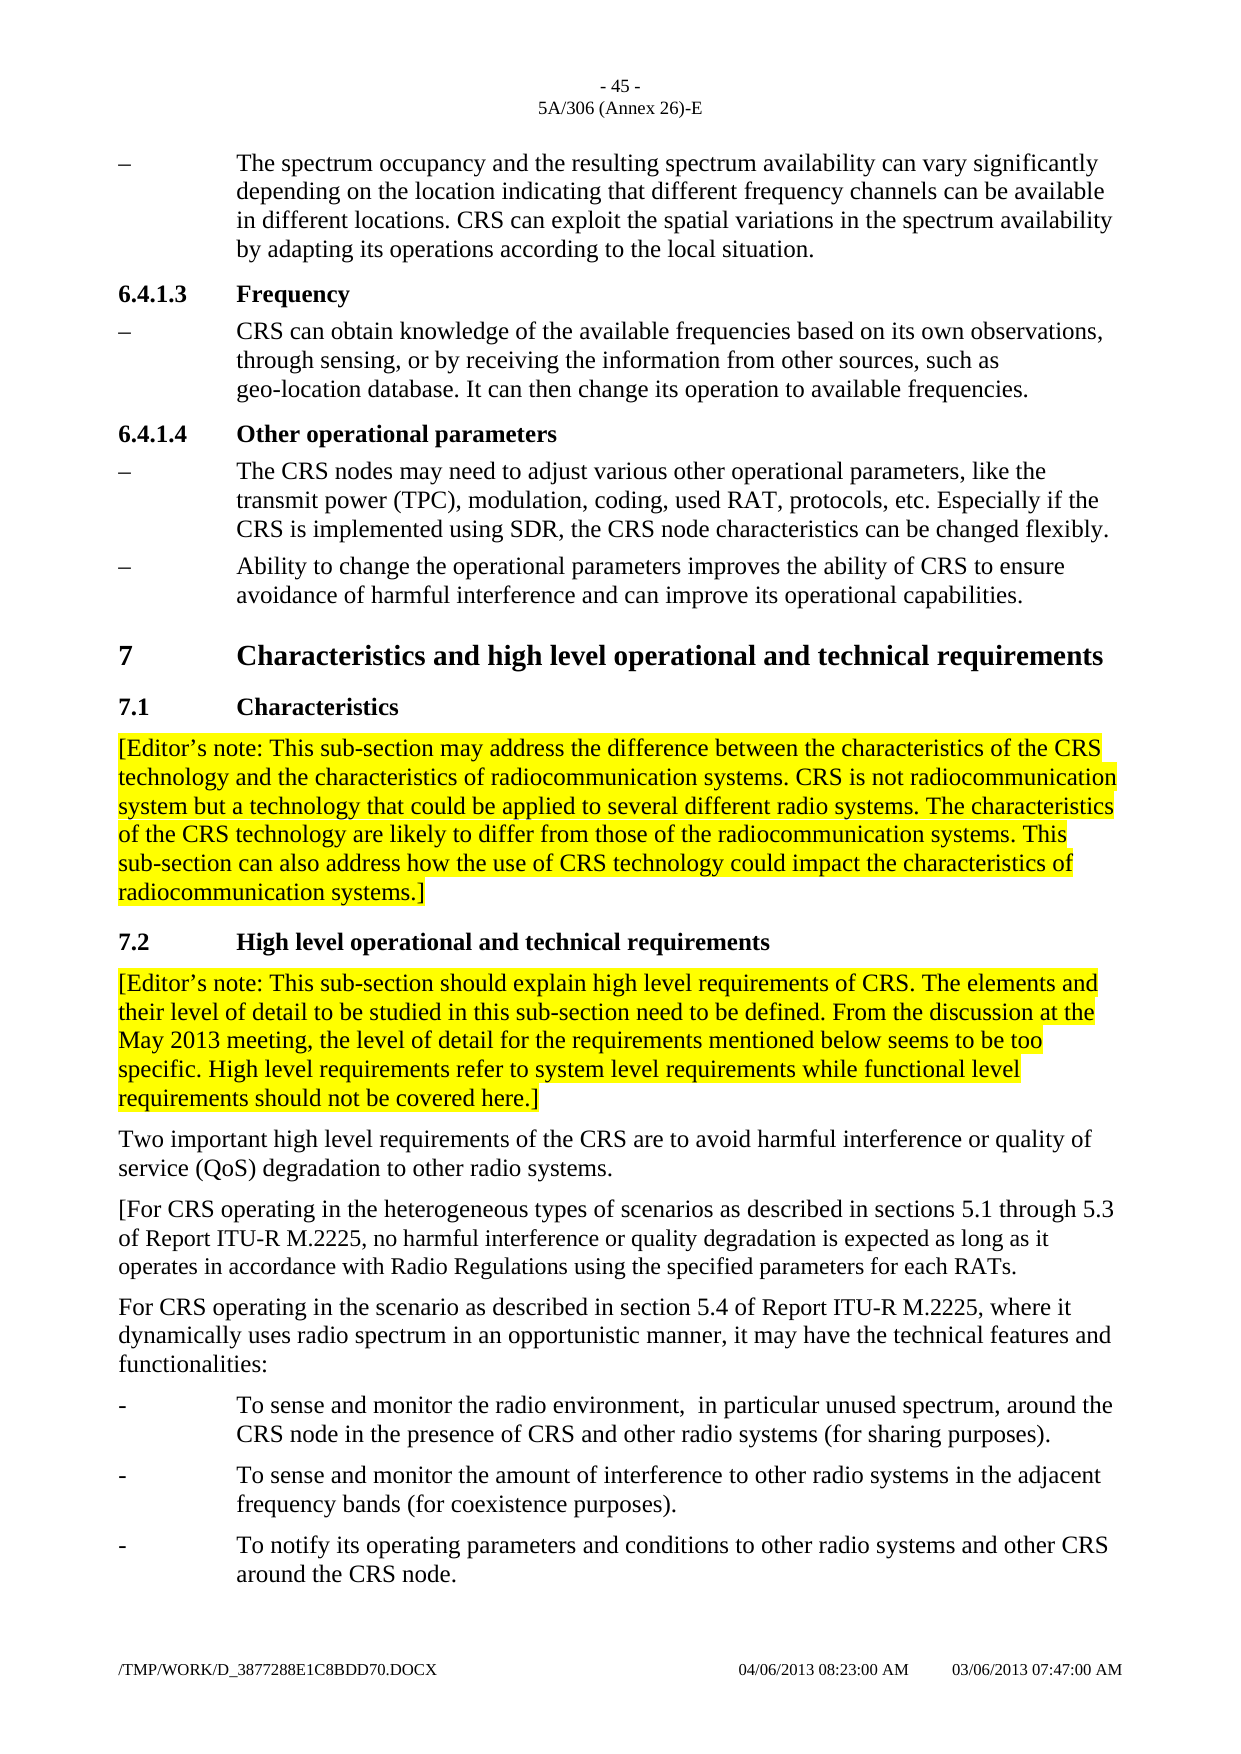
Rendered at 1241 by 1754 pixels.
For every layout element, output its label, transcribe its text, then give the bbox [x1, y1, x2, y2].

subtitle 6.4.1.3 Frequency [118, 279, 1122, 308]
text [Editor’s note: This sub-section should explain high level requirements of CRS. The elements and their level of detail to be studied in this sub-section need to be defined. From the discussion at the May 2013 meeting, the level of detail for the requirements mentioned below seems to be too specific. High level requirements refer to system level requirements while functional level requirements should not be covered here.] [539, 968, 1122, 1112]
text Two important high level requirements of the CRS are to avoid harmful interference or quality of service (QoS) degradation to other radio systems. [118, 1124, 1122, 1182]
text [Editor’s note: This sub-section may address the difference between the characteristics of the CRS technology and the characteristics of radiocommunication systems. CRS is not radiocommunication system but a technology that could be applied to several different radio systems. The characteristics of the CRS technology are likely to differ from those of the radiocommunication systems. This sub-section can also address how the use of CRS technology could impact the characteristics of radiocommunication systems.] [118, 733, 1122, 906]
text For CRS operating in the scenario as described in section 5.4 of Report ITU-R M.2225, where it dynamically uses radio spectrum in an opportunistic manner, it may have the technical features and functionalities: [118, 1292, 1122, 1378]
list To sense and monitor the amount of interference to other radio systems in the adjacent frequency bands (for coexistence purposes). [118, 1461, 1122, 1518]
text – Ability to change the operational parameters improves the ability of CRS to ensure avoidance of harmful interference and can improve its operational capabilities. [118, 551, 1122, 608]
list To sense and monitor the radio environment, in particular unused spectrum, around the CRS node in the presence of CRS and other radio systems (for sharing purposes). [118, 1391, 1122, 1448]
subtitle 7.1 Characteristics [118, 692, 1122, 721]
text – The spectrum occupancy and the resulting spectrum availability can vary significantly depending on the location indicating that different frequency channels can be available in different locations. CRS can exploit the spatial variations in the spectrum availability by adapting its operations according to the local situation. [118, 148, 1122, 263]
text – CRS can obtain knowledge of the available frequencies based on its own observations, through sensing, or by receiving the information from other sources, such as geo-location database. It can then change its operation to available frequencies. [118, 316, 1122, 403]
subtitle 7.2 High level operational and technical requirements [118, 927, 1122, 955]
text – The CRS nodes may need to adjust various other operational parameters, like the transmit power (TPC), modulation, coding, used RAT, protocols, etc. Especially if the CRS is implemented using SDR, the CRS node characteristics can be changed flexibly. [118, 456, 1122, 543]
subtitle 6.4.1.4 Other operational parameters [118, 419, 1122, 448]
list To notify its operating parameters and conditions to other radio systems and other CRS around the CRS node. [118, 1531, 1122, 1588]
text [For CRS operating in the heterogeneous types of scenarios as described in sections 5.1 through 5.3 of Report ITU-R M.2225, no harmful interference or quality degradation is expected as long as it operates in accordance with Radio Regulations using the specified parameters for each RATs. [118, 1194, 1122, 1279]
subtitle 7 Characteristics and high level operational and technical requirements [118, 638, 1122, 671]
